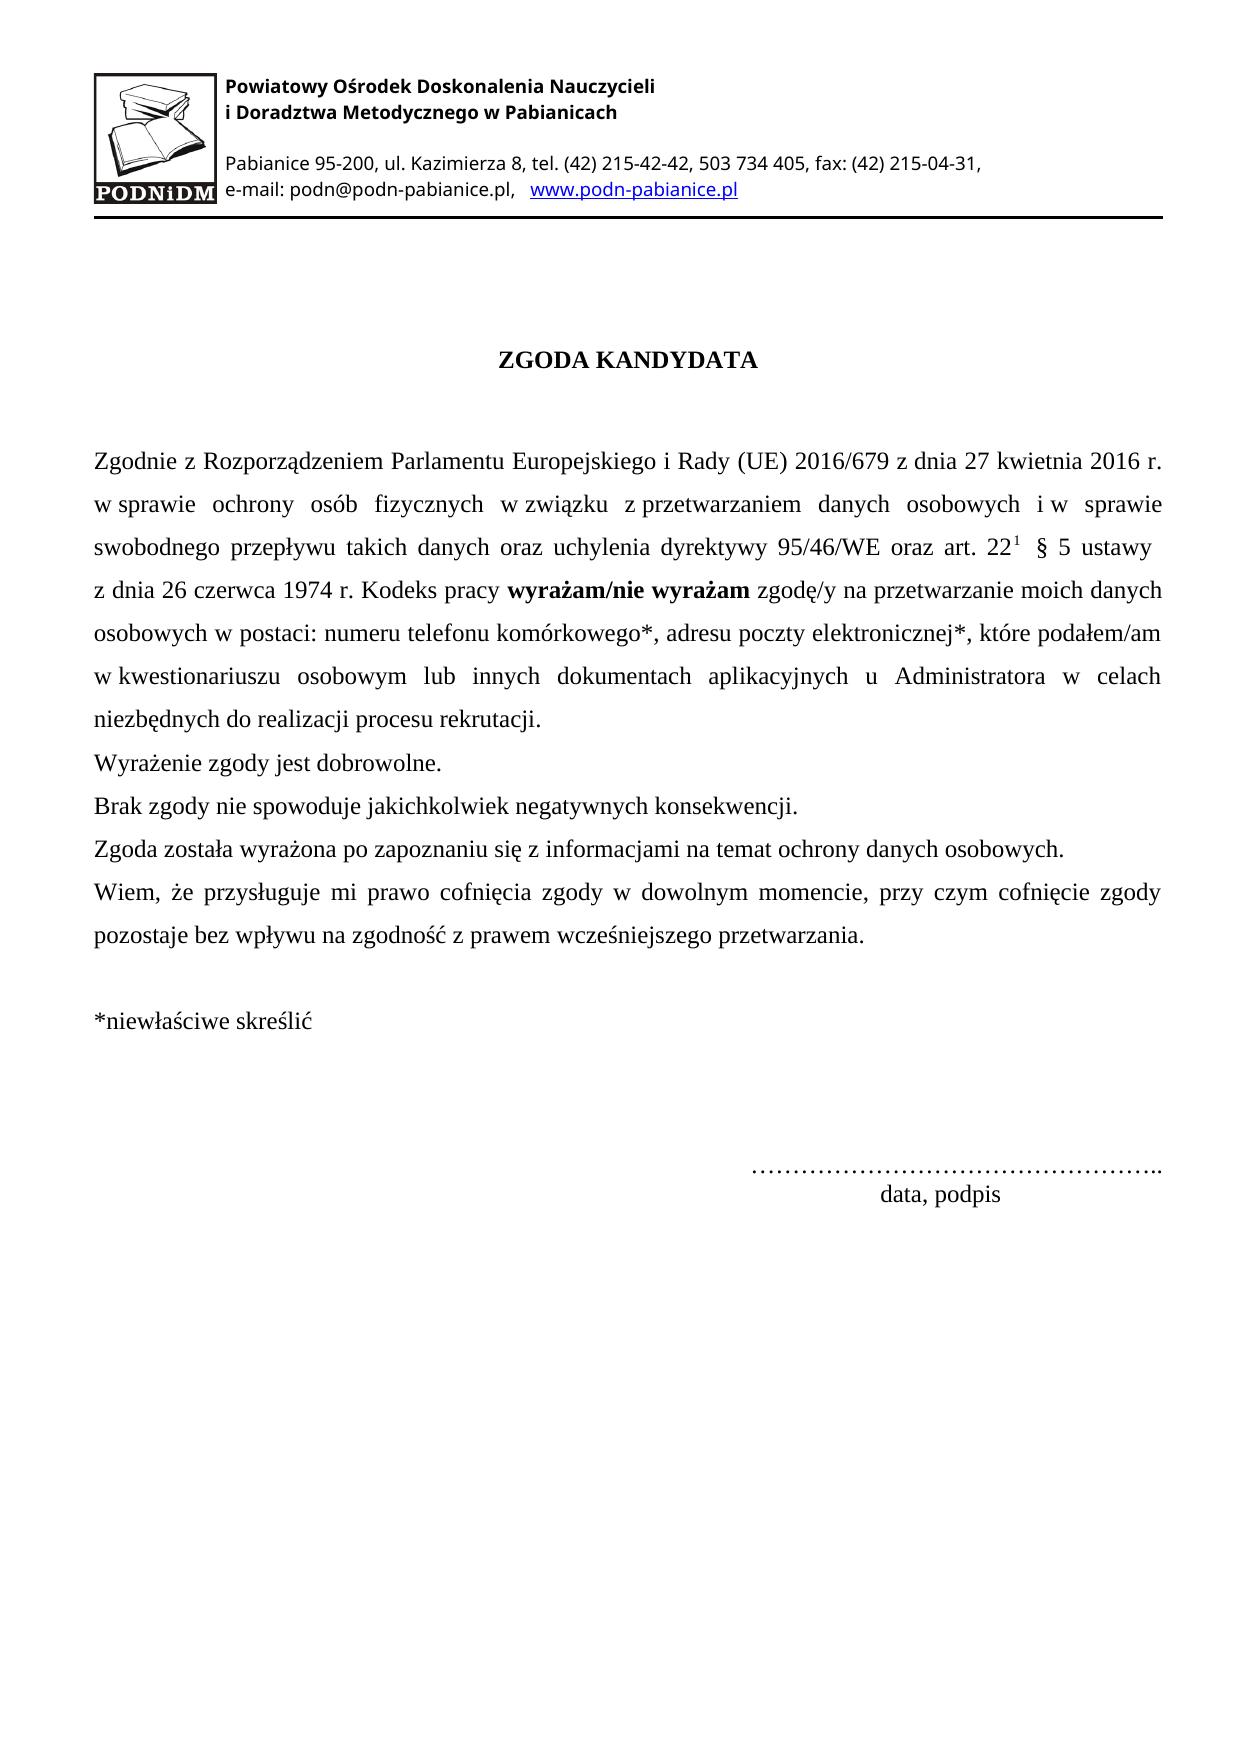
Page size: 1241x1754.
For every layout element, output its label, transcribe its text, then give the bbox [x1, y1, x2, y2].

text Zgodnie z Rozporządzeniem Parlamentu Europejskiego i Rady (UE) 2016/679 z dnia 27 kwietnia 2016 r. w sprawie ochrony osób fizycznych w związku z przetwarzaniem danych osobowych i w sprawie swobodnego przepływu takich danych oraz uchylenia dyrektywy 95/46/WE oraz art. 221 § 5 ustawy z dnia 26 czerwca 1974 r. Kodeks pracy wyrażam/nie wyrażam zgodę/y na przetwarzanie moich danych osobowych w postaci: numeru telefonu komórkowego*, adresu poczty elektronicznej*, które podałem/am w kwestionariuszu osobowym lub innych dokumentach aplikacyjnych u Administratora w celach niezbędnych do realizacji procesu rekrutacji. [94, 446, 1162, 733]
text *niewłaściwe skreślić [94, 1006, 1162, 1035]
text Wiem, że przysługuje mi prawo cofnięcia zgody w dowolnym momencie, przy czym cofnięcie zgody pozostaje bez wpływu na zgodność z prawem wcześniejszego przetwarzania. [94, 877, 1162, 949]
text ZGODA KANDYDATA [94, 345, 1162, 374]
text ………………………………………….. [94, 1150, 1162, 1179]
text Brak zgody nie spowoduje jakichkolwiek negatywnych konsekwencji. [94, 791, 1162, 819]
text Zgoda została wyrażona po zapoznaniu się z informacjami na temat ochrony danych osobowych. [94, 834, 1162, 863]
picture [93, 73, 217, 204]
text Wyrażenie zgody jest dobrowolne. [94, 748, 1162, 776]
text data, podpis [94, 1179, 1162, 1208]
